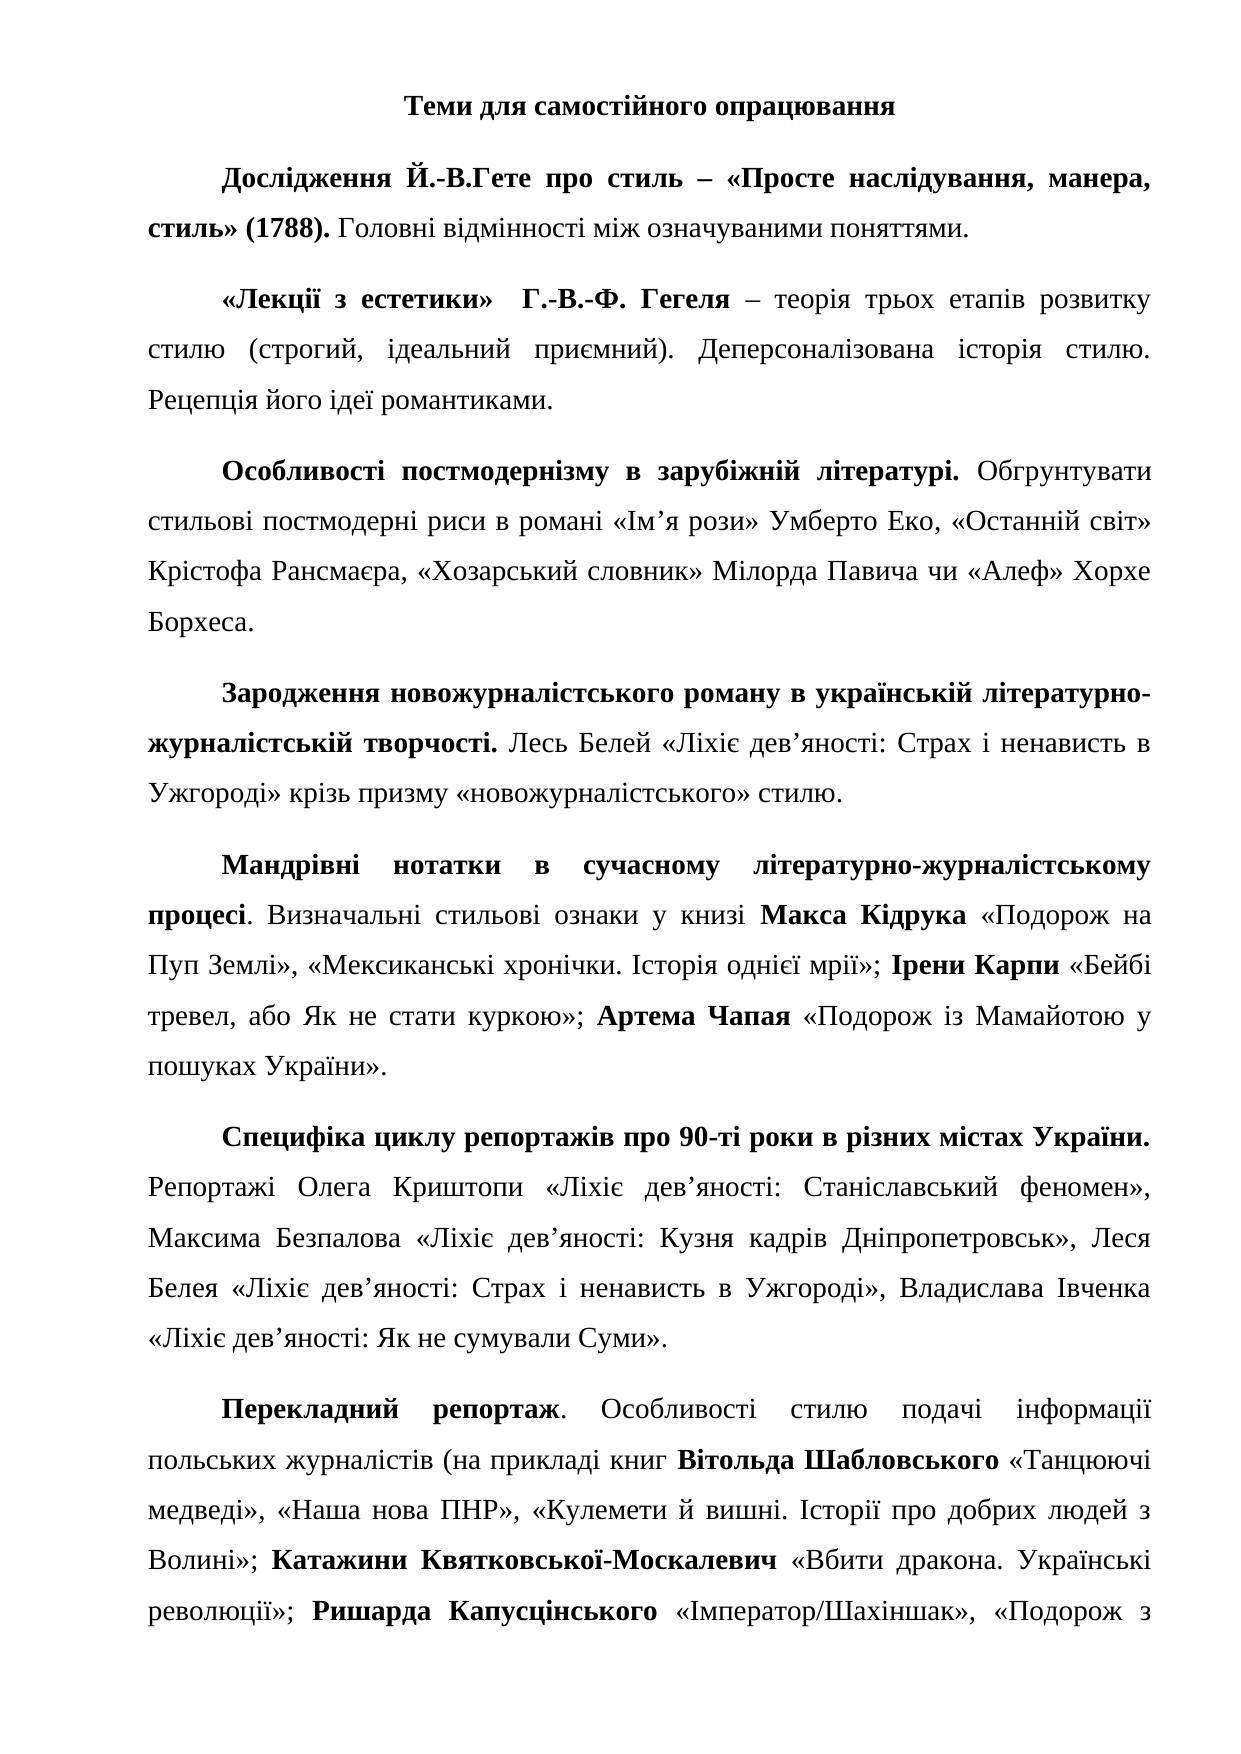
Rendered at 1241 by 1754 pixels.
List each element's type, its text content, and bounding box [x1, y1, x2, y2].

text Особливості постмодернізму в зарубіжній літературі. Обгрунтувати стильові постмодерні риси в романі «Ім’я рози» Умберто Еко, «Останній світ» Крістофа Рансмаєра, «Хозарський словник» Мілорда Павича чи «Алеф» Хорхе Борхеса. [148, 453, 1152, 637]
text Специфіка циклу репортажів про 90-ті роки в різних містах України. Репортажі Олега Криштопи «Ліхіє дев’яності: Станіславський феномен», Максима Безпалова «Ліхіє дев’яності: Кузня кадрів Дніпропетровськ», Леся Белея «Ліхіє дев’яності: Страх і ненависть в Ужгороді», Владислава Івченка «Ліхіє дев’яності: Як не сумували Суми». [148, 1119, 1152, 1354]
text Дослідження Й.-В.Гете про стиль – «Просте наслідування, манера, стиль» (1788). Головні відмінності між означуваними поняттями. [148, 160, 1152, 243]
text Мандрівні нотатки в сучасному літературно-журналістському процесі. Визначальні стильові ознаки у книзі Макса Кідрука «Подорож на Пуп Землі», «Мексиканські хронічки. Історія однієї мрії»; Ірени Карпи «Бейбі тревел, або Як не стати куркою»; Артема Чапая «Подорож із Мамайотою у пошуках України». [148, 847, 1152, 1082]
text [148, 1392, 1152, 1626]
text Теми для самостійного опрацювання [148, 88, 1152, 122]
text Зародження новожурналістського роману в українській літературно-журналістській творчості. Лесь Белей «Ліхіє дев’яності: Страх і ненависть в Ужгороді» крізь призму «новожурналістського» стилю. [148, 675, 1152, 809]
text «Лекції з естетики» Г.-В.-Ф. Гегеля – теорія трьох етапів розвитку стилю (строгий, ідеальний приємний). Деперсоналізована історія стилю. Рецепція його ідеї романтиками. [148, 281, 1152, 415]
